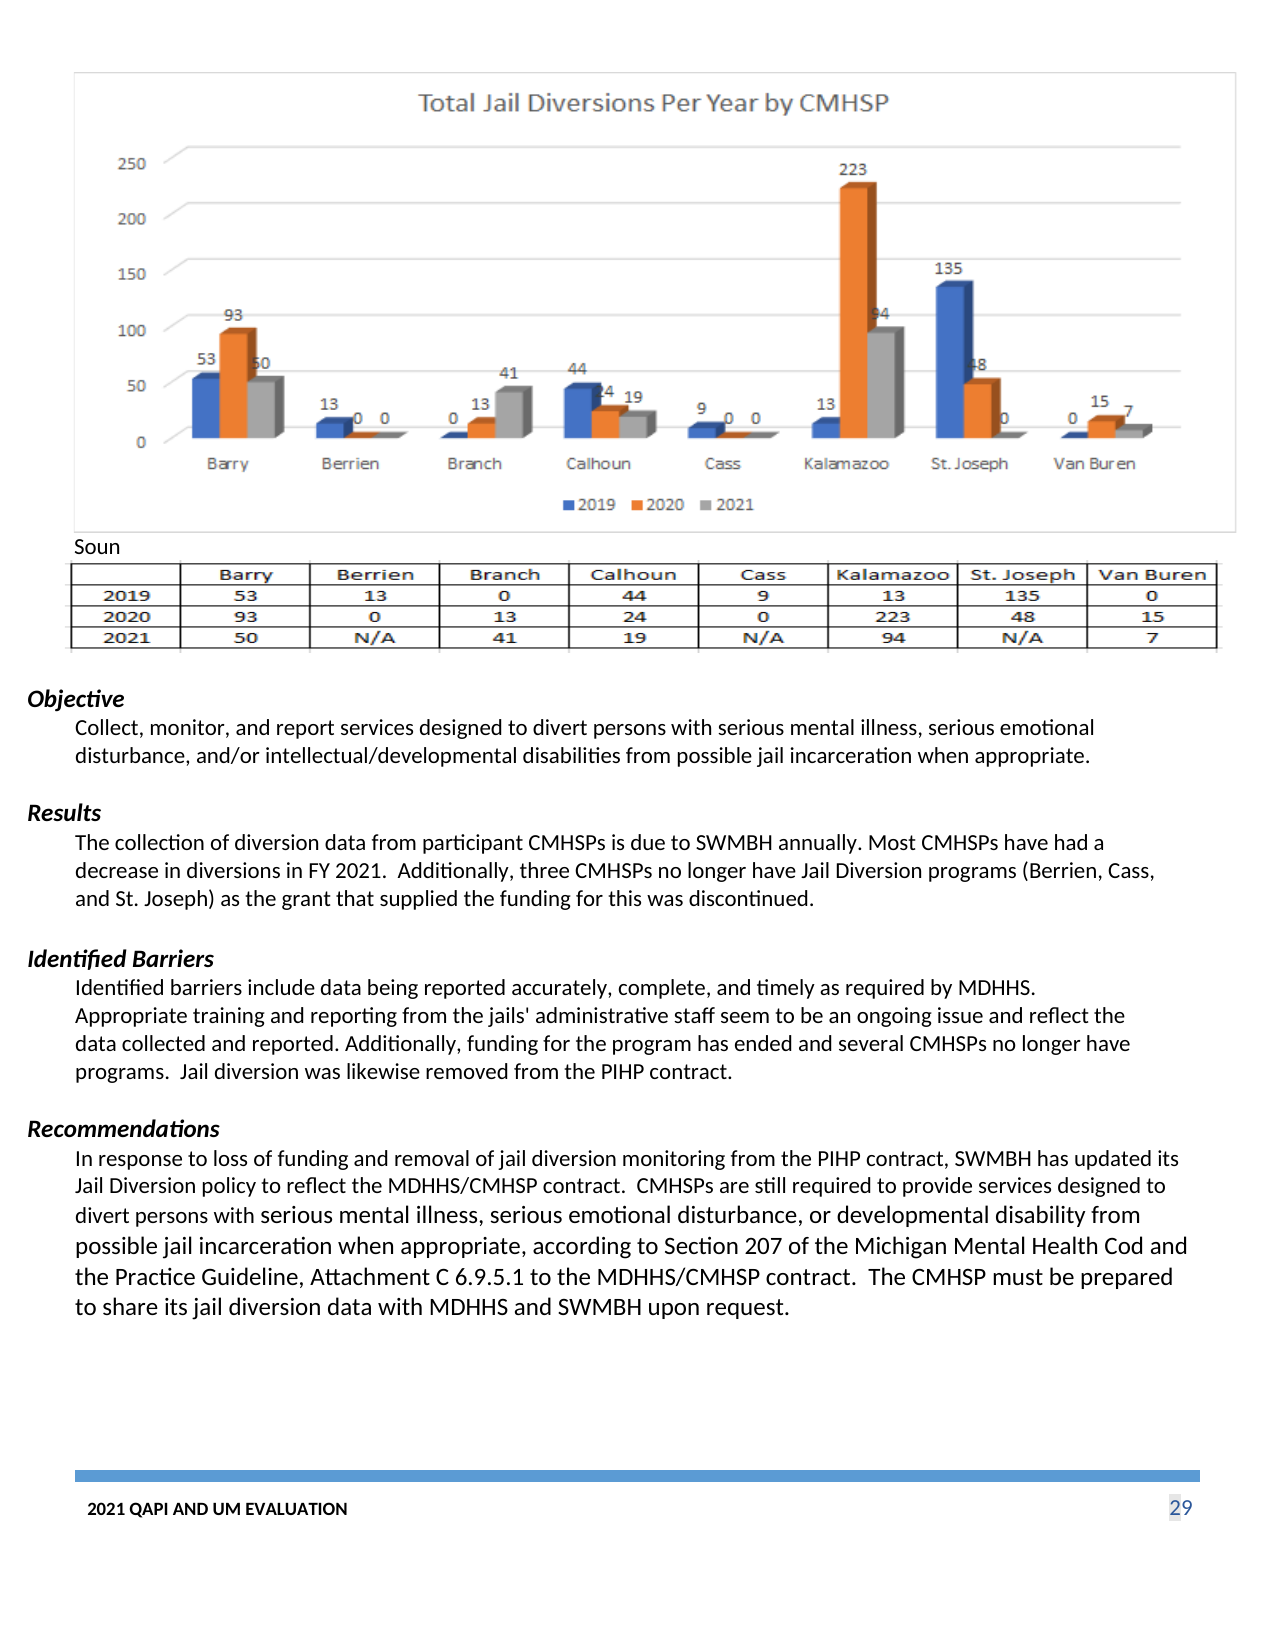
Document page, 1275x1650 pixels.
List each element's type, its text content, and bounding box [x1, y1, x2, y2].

subtitle Identified Barriers [27, 943, 1260, 973]
text Collect, monitor, and report services designed to divert persons with serious mental illness, serious emotional disturbance, and/or intellectual/developmental disabilities from possible jail incarceration when appropriate. [75, 713, 1099, 769]
text Identified barriers include data being reported accurately, complete, and timely as required by MDHHS. Appropriate training and reporting from the jails' administrative staff seem to be an ongoing issue and reflect the data collected and reported. Additionally, funding for the program has ended and several CMHSPs no longer have programs. Jail diversion was likewise removed from the PIHP contract. [75, 973, 1153, 1085]
subtitle Objective [27, 683, 1260, 713]
subtitle Results [27, 798, 1260, 828]
picture [73, 72, 1237, 533]
subtitle Recommendations [27, 1113, 1260, 1144]
picture [64, 560, 1223, 653]
text In response to loss of funding and removal of jail diversion monitoring from the PIHP contract, SWMBH has updated its Jail Diversion policy to reflect the MDHHS/CMHSP contract. CMHSPs are still required to provide services designed to divert persons with serious mental illness, serious emotional disturbance, or developmental disability from possible jail incarceration when appropriate, according to Section 207 of the Michigan Mental Health Cod and the Practice Guideline, Attachment C 6.9.5.1 to the MDHHS/CMHSP contract. The CMHSP must be prepared to share its jail diversion data with MDHHS and SWMBH upon request. [75, 1144, 1199, 1322]
text The collection of diversion data from participant CMHSPs is due to SWMBH annually. Most CMHSPs have had a decrease in diversions in FY 2021. Additionally, three CMHSPs no longer have Jail Diversion programs (Berrien, Cass, and St. Joseph) as the grant that supplied the funding for this was discontinued. [75, 828, 1171, 912]
